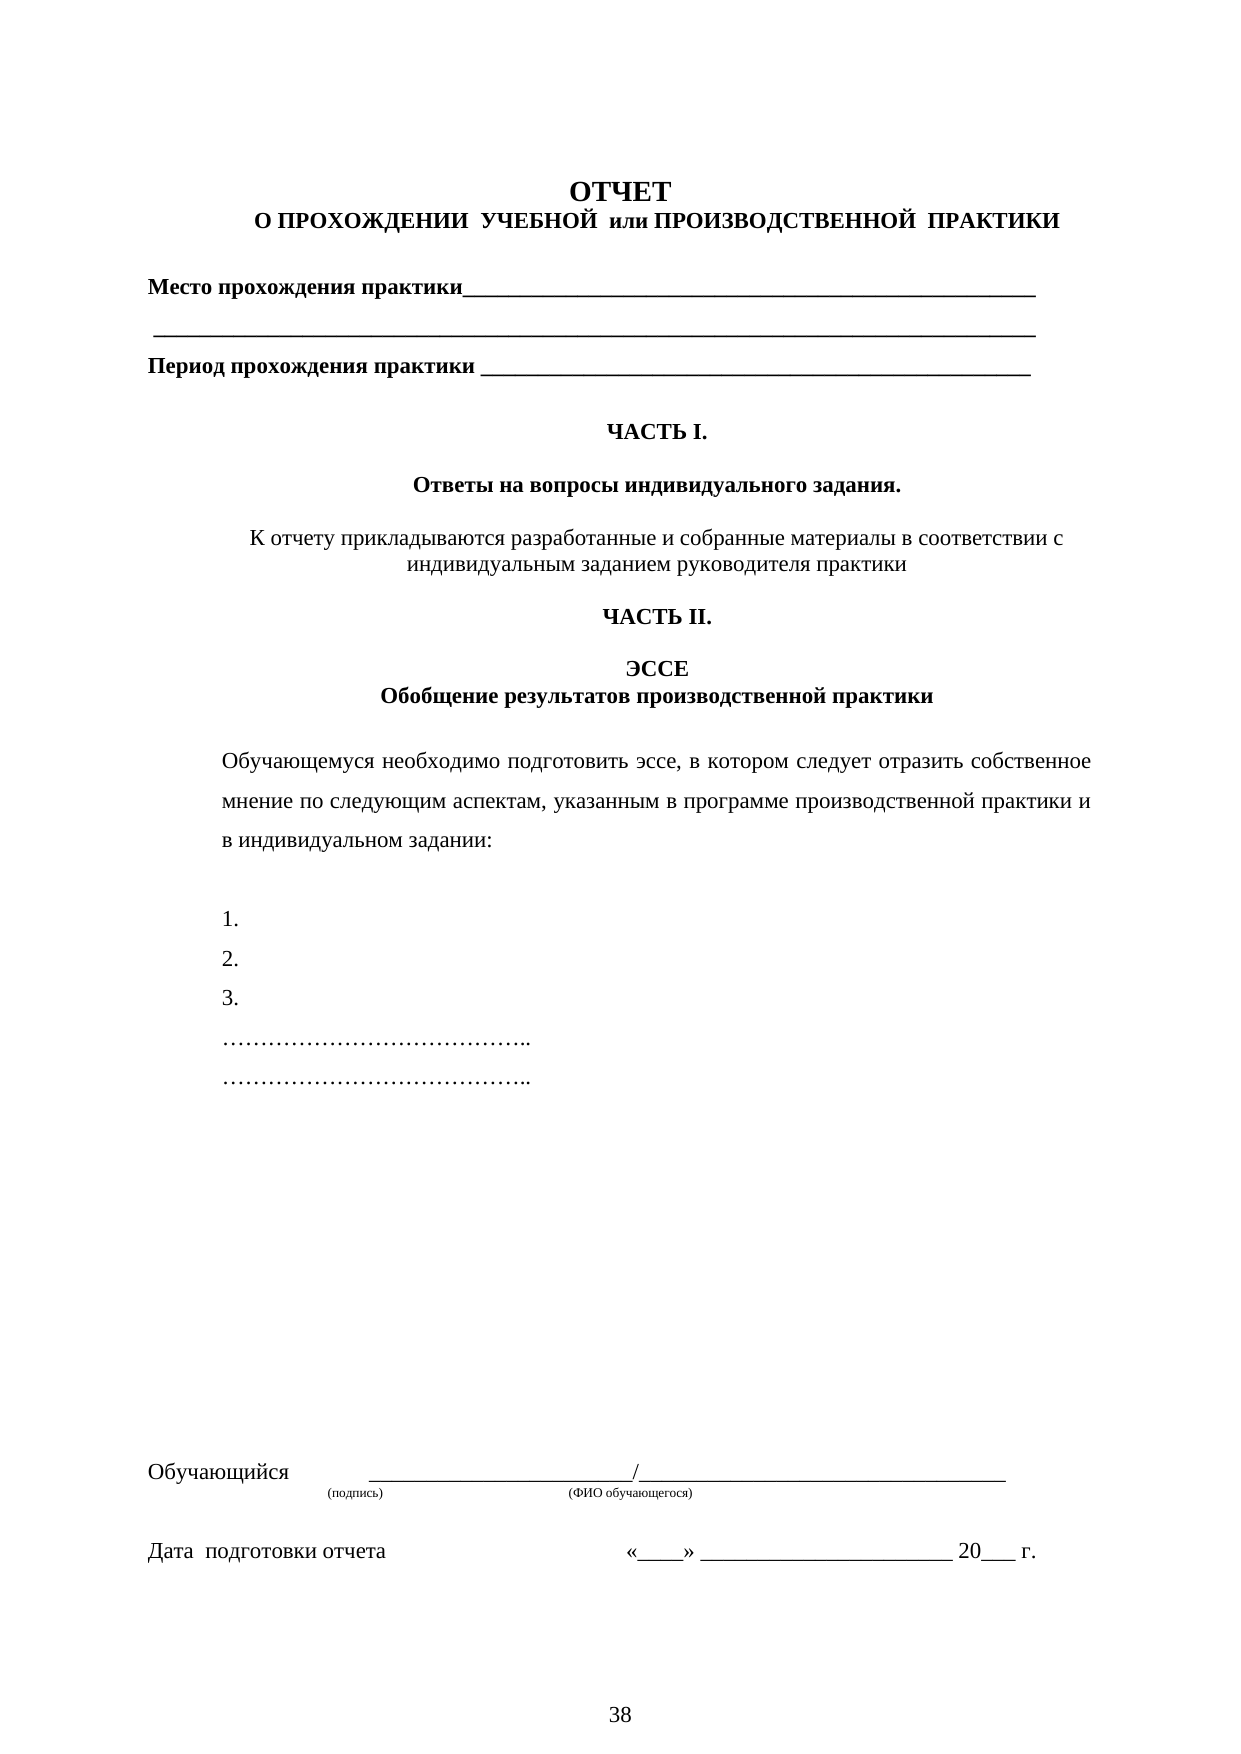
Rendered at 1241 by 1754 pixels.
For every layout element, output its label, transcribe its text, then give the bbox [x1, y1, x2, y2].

text Ответы на вопросы индивидуального задания. [222, 471, 1092, 497]
text 3. [148, 984, 1092, 1011]
text 2. [148, 945, 1092, 971]
text О ПРОХОЖДЕНИИ УЧЕБНОЙ или ПРОИЗВОДСТВЕННОЙ ПРАКТИКИ [148, 208, 1092, 234]
text Обучающемуся необходимо подготовить эссе, в котором следует отразить собственное мнение по следующим аспектам, указанным в программе производственной практики и в индивидуальном задании: [222, 748, 1092, 853]
text ЧАСТЬ II. [222, 603, 1092, 629]
text (подпись) (ФИО обучающегося) [148, 1485, 1092, 1511]
text ………………………………….. [148, 1063, 1092, 1090]
text 1. [148, 906, 1092, 932]
text ОТЧЕТ [148, 174, 1092, 208]
text _____________________________________________________________________________ [148, 313, 1092, 339]
text Дата подготовки отчета «____» ______________________ 20___ г. [148, 1537, 1092, 1564]
text Обучающийся _______________________/________________________________ [148, 1458, 1092, 1485]
text Место прохождения практики__________________________________________________ [148, 273, 1092, 300]
text ЧАСТЬ I. [222, 418, 1092, 444]
text Период прохождения практики ________________________________________________ [148, 352, 1092, 379]
text ………………………………….. [148, 1024, 1092, 1050]
text ЭССЕ [222, 655, 1092, 682]
text К отчету прикладываются разработанные и собранные материалы в соответствии с индивидуальным заданием руководителя практики [222, 524, 1092, 576]
text Обобщение результатов производственной практики [222, 682, 1092, 708]
